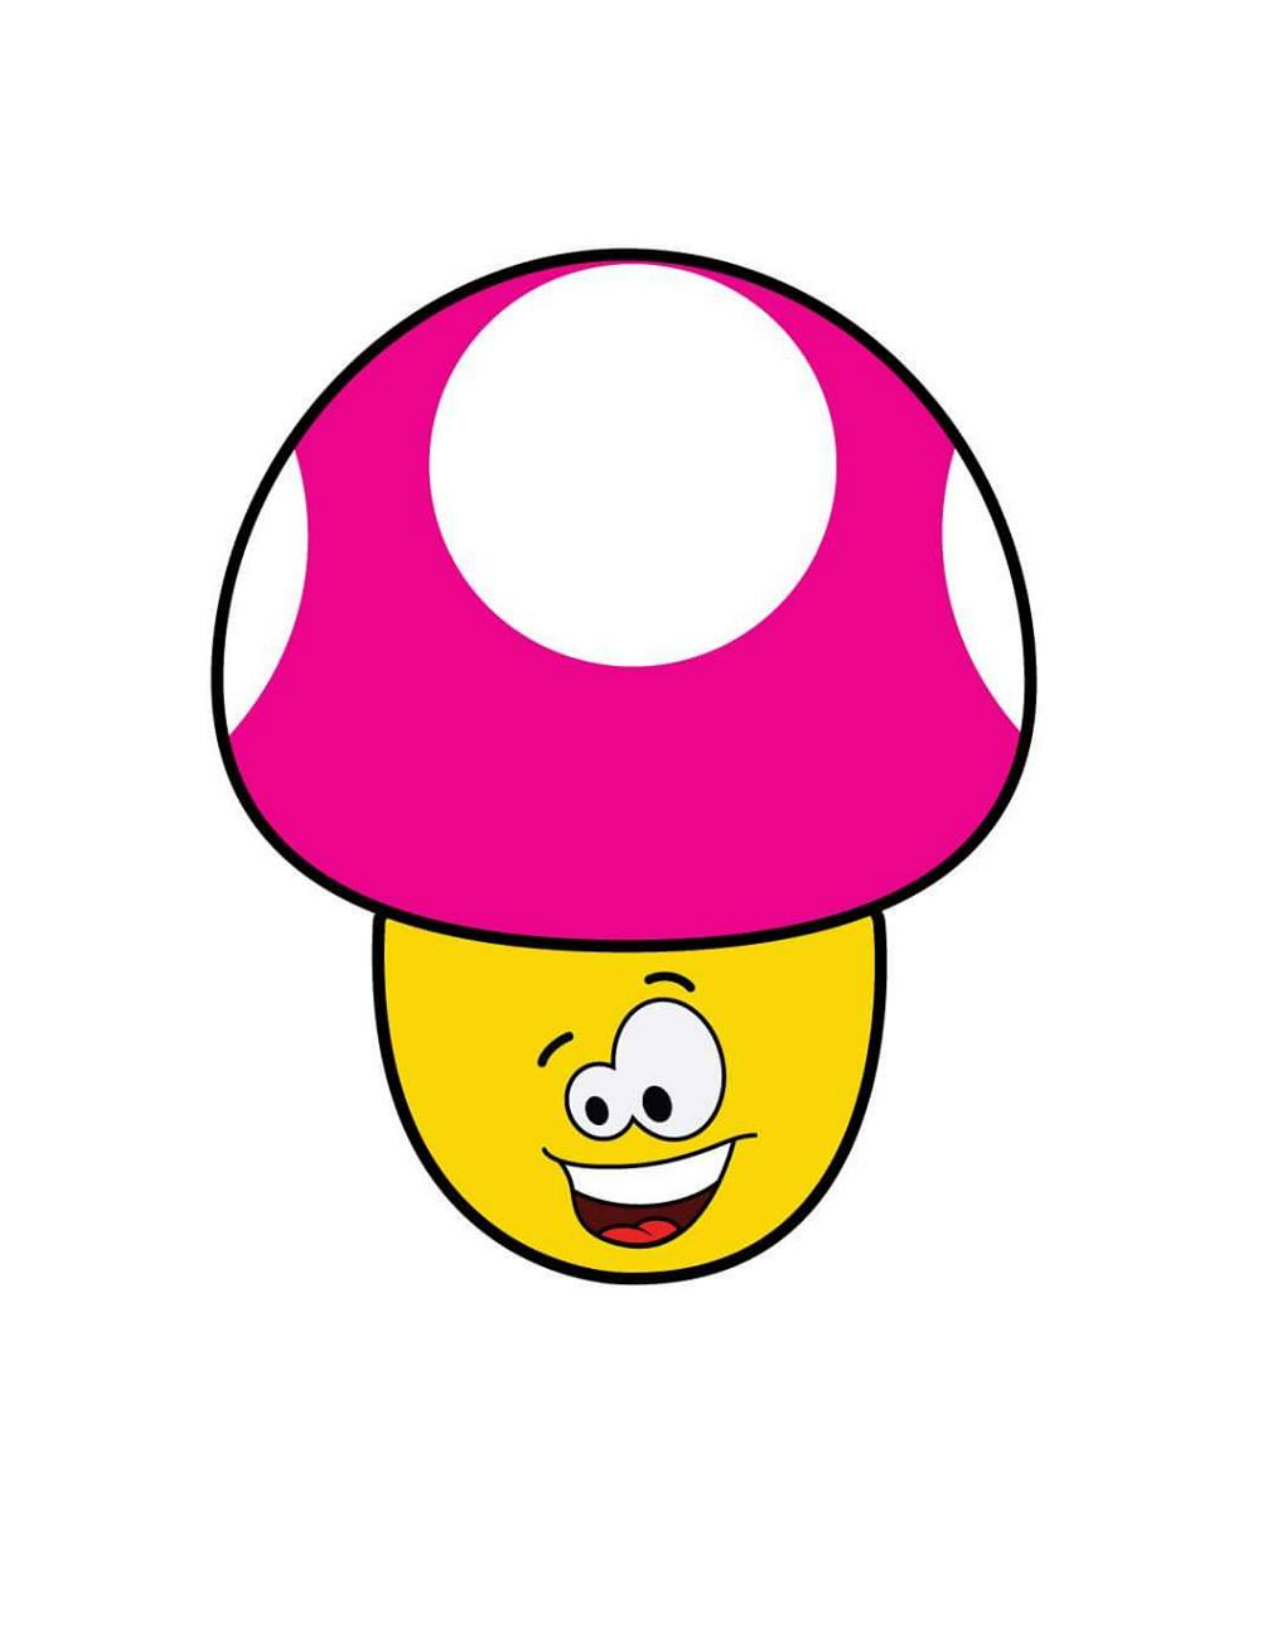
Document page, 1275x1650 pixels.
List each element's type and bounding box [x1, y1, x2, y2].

picture [150, 150, 1125, 1360]
